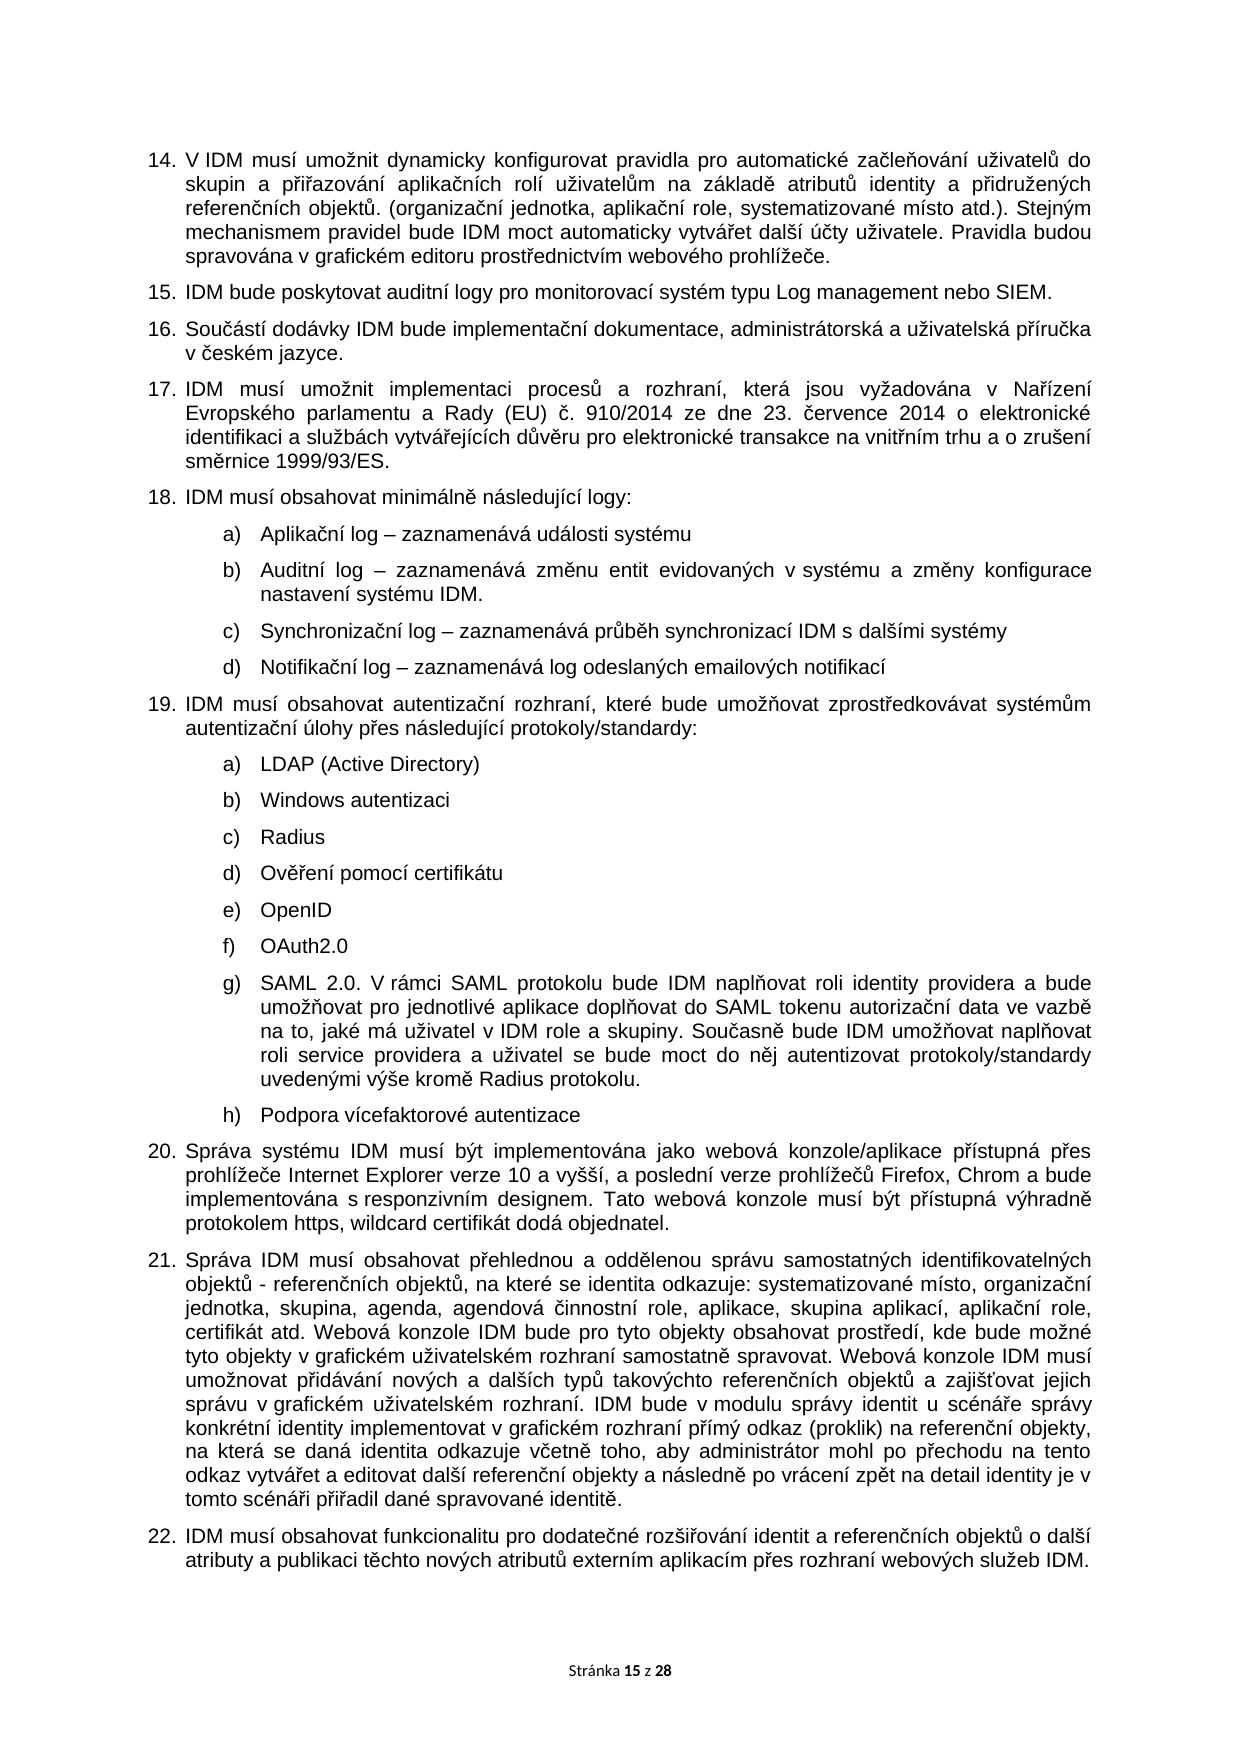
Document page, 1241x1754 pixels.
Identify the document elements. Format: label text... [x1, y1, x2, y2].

list IDM musí obsahovat minimálně následující logy: [148, 485, 1093, 509]
list Windows autentizaci [223, 788, 1093, 812]
list Notifikační log – zaznamenává log odeslaných emailových notifikací [223, 655, 1093, 679]
list LDAP (Active Directory) [223, 752, 1093, 776]
list Součástí dodávky IDM bude implementační dokumentace, administrátorská a uživatelská příručka v českém jazyce. [148, 316, 1093, 364]
list Správa systému IDM musí být implementována jako webová konzole/aplikace přístupná přes prohlížeče Internet Explorer verze 10 a vyšší, a poslední verze prohlížečů Firefox, Chrom a bude implementována s responzivním designem. Tato webová konzole musí být přístupná výhradně protokolem https, wildcard certifikát dodá objednatel. [148, 1139, 1093, 1235]
list Ověření pomocí certifikátu [223, 861, 1093, 885]
list IDM musí obsahovat funkcionalitu pro dodatečné rozšiřování identit a referenčních objektů o další atributy a publikaci těchto nových atributů externím aplikacím přes rozhraní webových služeb IDM. [148, 1524, 1093, 1572]
list IDM musí umožnit implementaci procesů a rozhraní, která jsou vyžadována v Nařízení Evropského parlamentu a Rady (EU) č. 910/2014 ze dne 23. července 2014 o elektronické identifikaci a službách vytvářejících důvěru pro elektronické transakce na vnitřním trhu a o zrušení směrnice 1999/93/ES. [148, 377, 1093, 473]
list SAML 2.0. V rámci SAML protokolu bude IDM naplňovat roli identity providera a bude umožňovat pro jednotlivé aplikace doplňovat do SAML tokenu autorizační data ve vazbě na to, jaké má uživatel v IDM role a skupiny. Současně bude IDM umožňovat naplňovat roli service providera a uživatel se bude moct do něj autentizovat protokoly/standardy uvedenými výše kromě Radius protokolu. [223, 971, 1093, 1090]
list Radius [223, 825, 1093, 849]
list OAuth2.0 [223, 934, 1093, 958]
list Podpora vícefaktorové autentizace [223, 1103, 1093, 1127]
list IDM musí obsahovat autentizační rozhraní, které bude umožňovat zprostředkovávat systémům autentizační úlohy přes následující protokoly/standardy: [148, 691, 1093, 739]
list OpenID [223, 898, 1093, 922]
list V IDM musí umožnit dynamicky konfigurovat pravidla pro automatické začleňování uživatelů do skupin a přiřazování aplikačních rolí uživatelům na základě atributů identity a přidružených referenčních objektů. (organizační jednotka, aplikační role, systematizované místo atd.). Stejným mechanismem pravidel bude IDM moct automaticky vytvářet další účty uživatele. Pravidla budou spravována v grafickém editoru prostřednictvím webového prohlížeče. [148, 148, 1093, 267]
list Aplikační log – zaznamenává události systému [223, 522, 1093, 546]
list Synchronizační log – zaznamenává průběh synchronizací IDM s dalšími systémy [223, 618, 1093, 642]
list IDM bude poskytovat auditní logy pro monitorovací systém typu Log management nebo SIEM. [148, 280, 1093, 304]
list Auditní log – zaznamenává změnu entit evidovaných v systému a změny konfigurace nastavení systému IDM. [223, 558, 1093, 606]
list Správa IDM musí obsahovat přehlednou a oddělenou správu samostatných identifikovatelných objektů - referenčních objektů, na které se identita odkazuje: systematizované místo, organizační jednotka, skupina, agenda, agendová činnostní role, aplikace, skupina aplikací, aplikační role, certifikát atd. Webová konzole IDM bude pro tyto objekty obsahovat prostředí, kde bude možné tyto objekty v grafickém uživatelském rozhraní samostatně spravovat. Webová konzole IDM musí umožnovat přidávání nových a dalších typů takovýchto referenčních objektů a zajišťovat jejich správu v grafickém uživatelském rozhraní. IDM bude v modulu správy identit u scénáře správy konkrétní identity implementovat v grafickém rozhraní přímý odkaz (proklik) na referenční objekty, na která se daná identita odkazuje včetně toho, aby administrátor mohl po přechodu na tento odkaz vytvářet a editovat další referenční objekty a následně po vrácení zpět na detail identity je v tomto scénáři přiřadil dané spravované identitě. [148, 1248, 1093, 1511]
